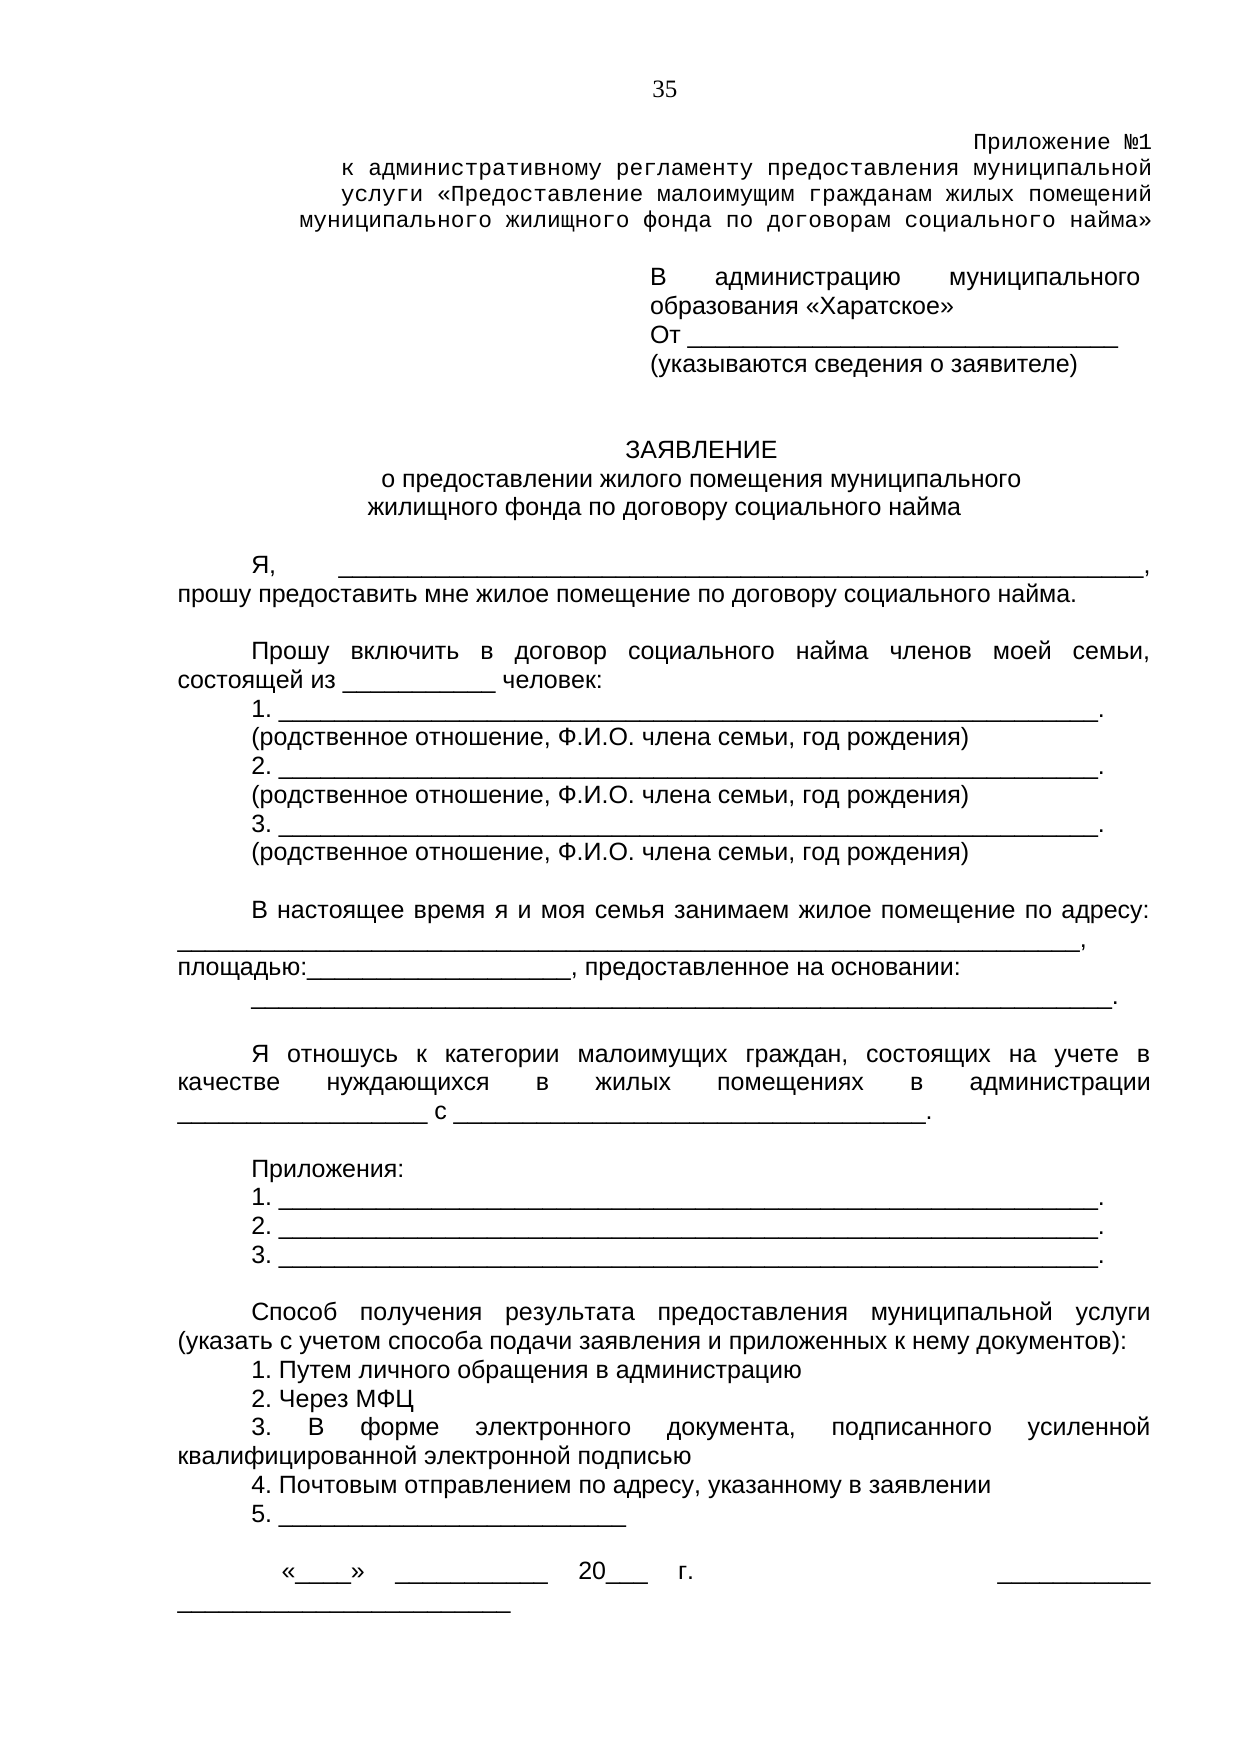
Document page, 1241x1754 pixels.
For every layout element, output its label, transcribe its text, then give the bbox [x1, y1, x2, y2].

table_header В администрацию муниципального образования «Харатское» [639, 262, 1152, 320]
text ______________________________________________________________. [177, 981, 1152, 1010]
text (родственное отношение, Ф.И.О. члена семьи, год рождения) [177, 722, 1152, 751]
text 2. ___________________________________________________________. [177, 751, 1152, 780]
text Я отношусь к категории малоимущих граждан, состоящих на учете в качестве нуждающихся в жилых помещениях в администрации __________________ с __________________________________. [177, 1038, 1152, 1125]
text о предоставлении жилого помещения муниципального жилищного фонда по договору социального найма [177, 463, 1152, 521]
text (родственное отношение, Ф.И.О. члена семьи, год рождения) [177, 780, 1152, 808]
text 1. ___________________________________________________________. [177, 1182, 1152, 1211]
text 3. ___________________________________________________________. [177, 1240, 1152, 1268]
text В настоящее время я и моя семья занимаем жилое помещение по адресу: _________________________________________________________________, площадью:___________________, предоставленное на основании: [177, 895, 1152, 981]
text 3. В форме электронного документа, подписанного усиленной квалифицированной электронной подписью [177, 1412, 1152, 1470]
text к административному регламенту предоставления муниципальной услуги «Предоставление малоимущим гражданам жилых помещений муниципального жилищного фонда по договорам социального найма» [177, 156, 1152, 234]
text 2. Через МФЦ [177, 1383, 1152, 1412]
text Приложения: [177, 1153, 1152, 1182]
text Приложение №1 [177, 131, 1152, 156]
text (родственное отношение, Ф.И.О. члена семьи, год рождения) [177, 837, 1152, 866]
text 1. ___________________________________________________________. [177, 693, 1152, 722]
text «____» ___________ 20___ г. ___________ ________________________ [177, 1556, 1152, 1613]
text 1. Путем личного обращения в администрацию [177, 1355, 1152, 1383]
text Прошу включить в договор социального найма членов моей семьи, состоящей из ___________ человек: [177, 636, 1152, 693]
text ЗАЯВЛЕНИЕ [177, 435, 1152, 463]
text 4. Почтовым отправлением по адресу, указанному в заявлении [177, 1470, 1152, 1498]
text 2. ___________________________________________________________. [177, 1211, 1152, 1240]
table_cell От _______________________________ (указываются сведения о заявителе) [639, 320, 1152, 377]
text Способ получения результата предоставления муниципальной услуги (указать с учетом способа подачи заявления и приложенных к нему документов): [177, 1297, 1152, 1355]
text 3. ___________________________________________________________. [177, 808, 1152, 837]
text Я, __________________________________________________________, прошу предоставить мне жилое помещение по договору социального найма. [177, 550, 1152, 607]
text 5. _________________________ [177, 1498, 1152, 1527]
